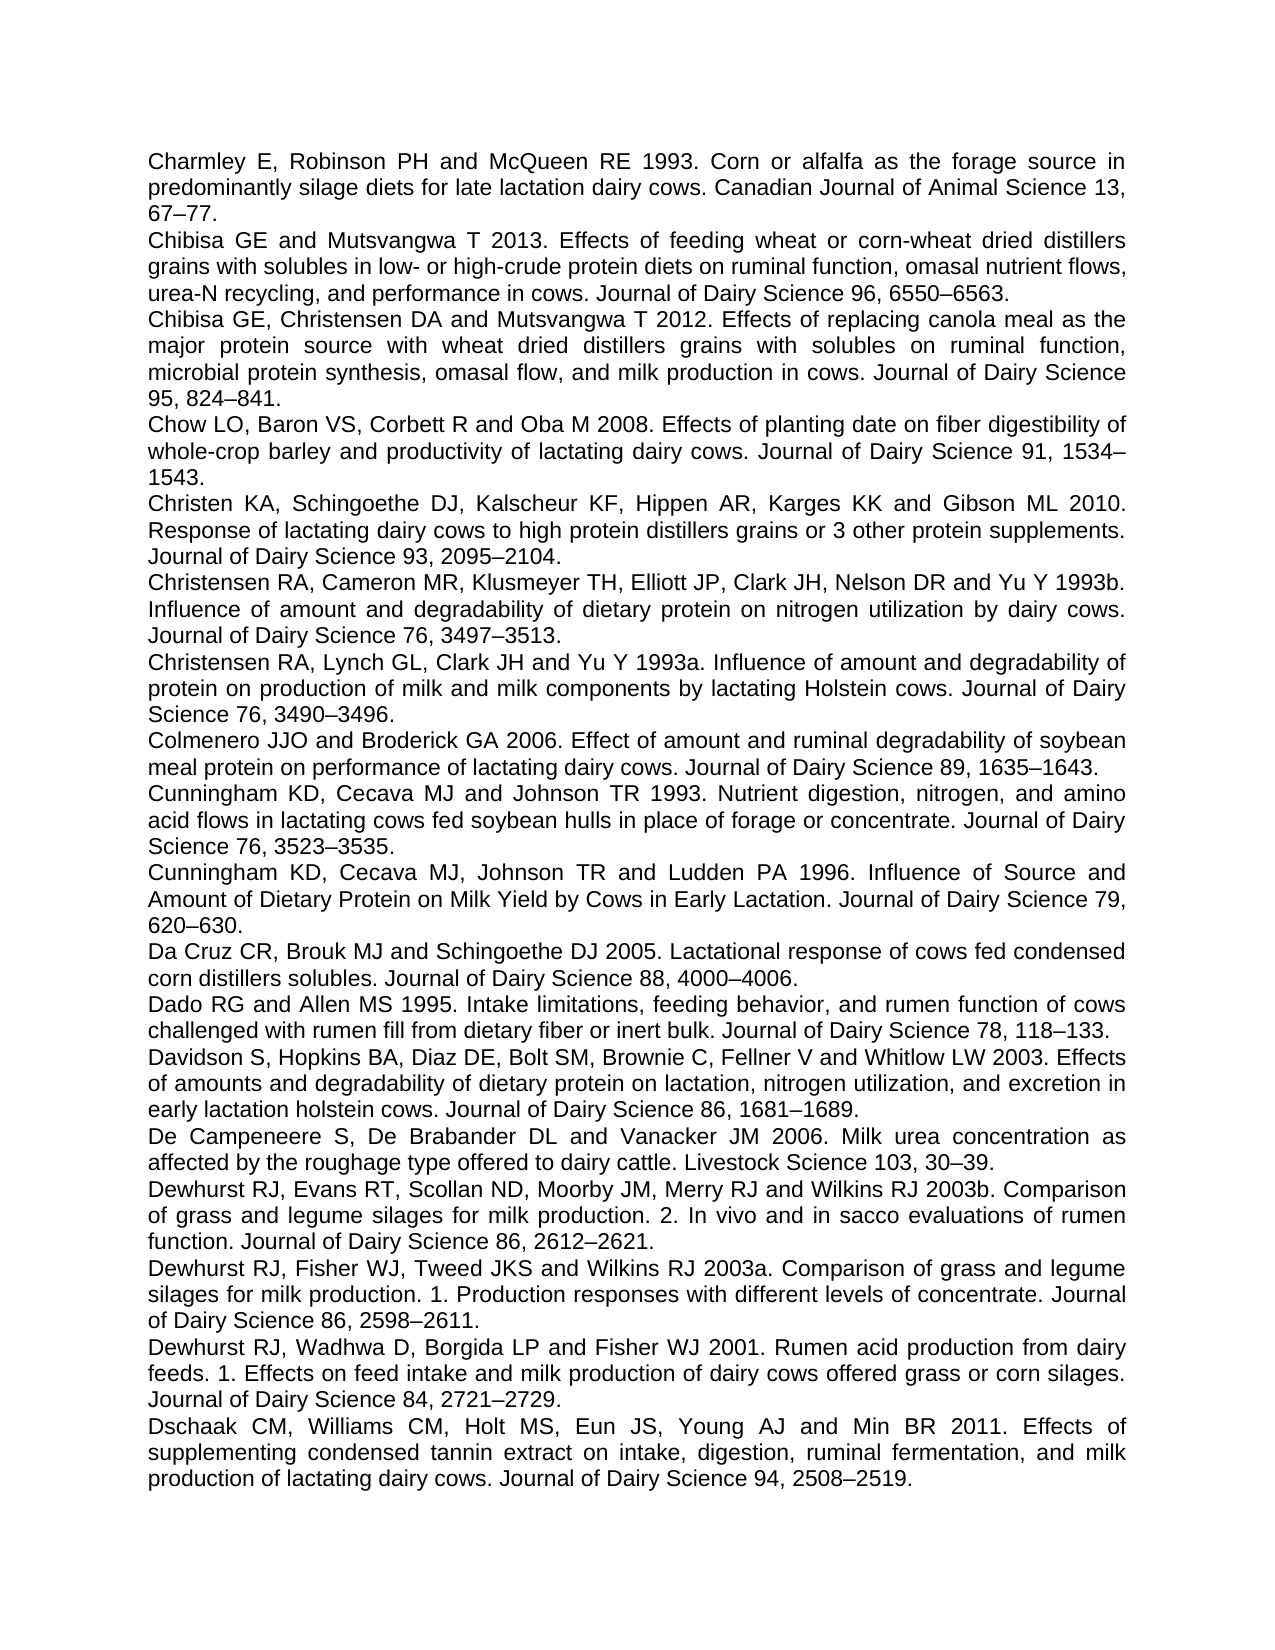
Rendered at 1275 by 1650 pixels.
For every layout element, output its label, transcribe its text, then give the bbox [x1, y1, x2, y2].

text Chibisa GE and Mutsvangwa T 2013. Effects of feeding wheat or corn-wheat dried distillers grains with solubles in low- or high-crude protein diets on ruminal function, omasal nutrient flows, urea-N recycling, and performance in cows. Journal of Dairy Science 96, 6550–6563. [148, 227, 1127, 306]
text Cunningham KD, Cecava MJ, Johnson TR and Ludden PA 1996. Influence of Source and Amount of Dietary Protein on Milk Yield by Cows in Early Lactation. Journal of Dairy Science 79, 620–630. [148, 859, 1127, 938]
text Colmenero JJO and Broderick GA 2006. Effect of amount and ruminal degradability of soybean meal protein on performance of lactating dairy cows. Journal of Dairy Science 89, 1635–1643. [148, 727, 1127, 780]
text Christen KA, Schingoethe DJ, Kalscheur KF, Hippen AR, Karges KK and Gibson ML 2010. Response of lactating dairy cows to high protein distillers grains or 3 other protein supplements. Journal of Dairy Science 93, 2095–2104. [148, 490, 1127, 569]
text Chow LO, Baron VS, Corbett R and Oba M 2008. Effects of planting date on fiber digestibility of whole-crop barley and productivity of lactating dairy cows. Journal of Dairy Science 91, 1534–1543. [148, 411, 1127, 490]
text Dewhurst RJ, Fisher WJ, Tweed JKS and Wilkins RJ 2003a. Comparison of grass and legume silages for milk production. 1. Production responses with different levels of concentrate. Journal of Dairy Science 86, 2598–2611. [148, 1254, 1127, 1334]
text Christensen RA, Cameron MR, Klusmeyer TH, Elliott JP, Clark JH, Nelson DR and Yu Y 1993b. Influence of amount and degradability of dietary protein on nitrogen utilization by dairy cows. Journal of Dairy Science 76, 3497–3513. [148, 569, 1127, 648]
text Dschaak CM, Williams CM, Holt MS, Eun JS, Young AJ and Min BR 2011. Effects of supplementing condensed tannin extract on intake, digestion, ruminal fermentation, and milk production of lactating dairy cows. Journal of Dairy Science 94, 2508–2519. [148, 1413, 1127, 1492]
text Da Cruz CR, Brouk MJ and Schingoethe DJ 2005. Lactational response of cows fed condensed corn distillers solubles. Journal of Dairy Science 88, 4000–4006. [148, 938, 1127, 991]
text Chibisa GE, Christensen DA and Mutsvangwa T 2012. Effects of replacing canola meal as the major protein source with wheat dried distillers grains with solubles on ruminal function, microbial protein synthesis, omasal flow, and milk production in cows. Journal of Dairy Science 95, 824–841. [148, 306, 1127, 411]
text Dado RG and Allen MS 1995. Intake limitations, feeding behavior, and rumen function of cows challenged with rumen fill from dietary fiber or inert bulk. Journal of Dairy Science 78, 118–133. [148, 991, 1127, 1044]
text Cunningham KD, Cecava MJ and Johnson TR 1993. Nutrient digestion, nitrogen, and amino acid flows in lactating cows fed soybean hulls in place of forage or concentrate. Journal of Dairy Science 76, 3523–3535. [148, 780, 1127, 859]
text Dewhurst RJ, Wadhwa D, Borgida LP and Fisher WJ 2001. Rumen acid production from dairy feeds. 1. Effects on feed intake and milk production of dairy cows offered grass or corn silages. Journal of Dairy Science 84, 2721–2729. [148, 1334, 1127, 1413]
text Christensen RA, Lynch GL, Clark JH and Yu Y 1993a. Influence of amount and degradability of protein on production of milk and milk components by lactating Holstein cows. Journal of Dairy Science 76, 3490–3496. [148, 648, 1127, 727]
text Charmley E, Robinson PH and McQueen RE 1993. Corn or alfalfa as the forage source in predominantly silage diets for late lactation dairy cows. Canadian Journal of Animal Science 13, 67–77. [148, 148, 1127, 227]
text De Campeneere S, De Brabander DL and Vanacker JM 2006. Milk urea concentration as affected by the roughage type offered to dairy cattle. Livestock Science 103, 30–39. [148, 1123, 1127, 1176]
text Dewhurst RJ, Evans RT, Scollan ND, Moorby JM, Merry RJ and Wilkins RJ 2003b. Comparison of grass and legume silages for milk production. 2. In vivo and in sacco evaluations of rumen function. Journal of Dairy Science 86, 2612–2621. [148, 1176, 1127, 1254]
text Davidson S, Hopkins BA, Diaz DE, Bolt SM, Brownie C, Fellner V and Whitlow LW 2003. Effects of amounts and degradability of dietary protein on lactation, nitrogen utilization, and excretion in early lactation holstein cows. Journal of Dairy Science 86, 1681–1689. [148, 1044, 1127, 1123]
